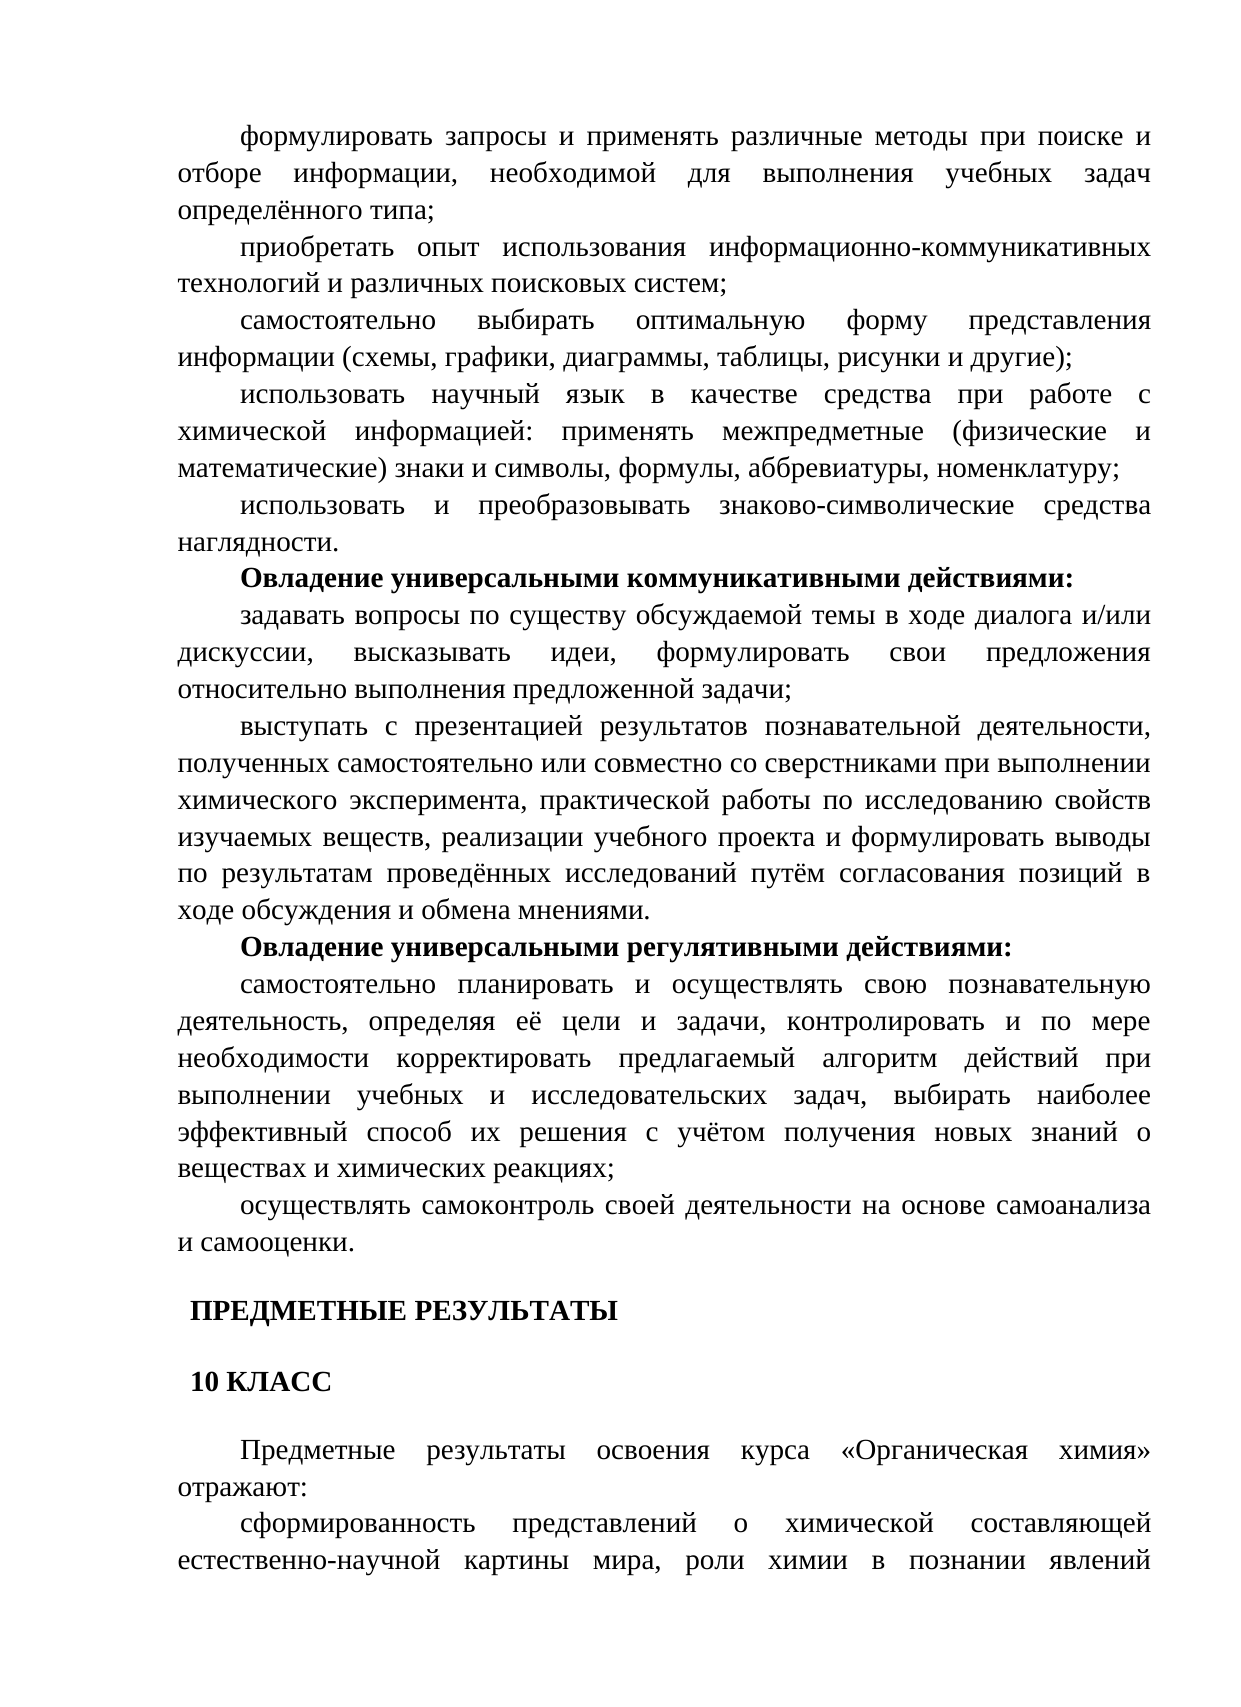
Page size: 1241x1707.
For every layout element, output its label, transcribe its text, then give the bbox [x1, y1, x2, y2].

text самостоятельно планировать и осуществлять свою познавательную деятельность, определяя её цели и задачи, контролировать и по мере необходимости корректировать предлагаемый алгоритм действий при выполнении учебных и исследовательских задач, выбирать наиболее эффективный способ их решения с учётом получения новых знаний о веществах и химических реакциях; [177, 966, 1152, 1184]
text задавать вопросы по существу обсуждаемой темы в ходе диалога и/или дискуссии, высказывать идеи, формулировать свои предложения относительно выполнения предложенной задачи; [177, 597, 1152, 705]
text формулировать запросы и применять различные методы при поиске и отборе информации, необходимой для выполнения учебных задач определённого типа; [177, 118, 1152, 225]
text приобретать опыт использования информационно-коммуникативных технологий и различных поисковых систем; [177, 229, 1152, 299]
text Овладение универсальными регулятивными действиями: [177, 929, 1152, 963]
text Овладение универсальными коммуникативными действиями: [177, 561, 1152, 594]
text самостоятельно выбирать оптимальную форму представления информации (схемы, графики, диаграммы, таблицы, рисунки и другие); [177, 302, 1152, 373]
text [177, 1506, 1152, 1576]
text Предметные результаты освоения курса «Органическая химия» отражают: [177, 1432, 1152, 1502]
text осуществлять самоконтроль своей деятельности на основе самоанализа и самооценки. [177, 1187, 1152, 1258]
text ПРЕДМЕТНЫЕ РЕЗУЛЬТАТЫ [190, 1293, 1152, 1327]
text использовать научный язык в качестве средства при работе с химической информацией: применять межпредметные (физические и математические) знаки и символы, формулы, аббревиатуры, номенклатуру; [177, 376, 1152, 483]
text выступать с презентацией результатов познавательной деятельности, полученных самостоятельно или совместно со сверстниками при выполнении химического эксперимента, практической работы по исследованию свойств изучаемых веществ, реализации учебного проекта и формулировать выводы по результатам проведённых исследований путём согласования позиций в ходе обсуждения и обмена мнениями. [177, 708, 1152, 926]
text использовать и преобразовывать знаково-символические средства наглядности. [177, 487, 1152, 557]
text 10 КЛАСС [190, 1364, 1152, 1398]
